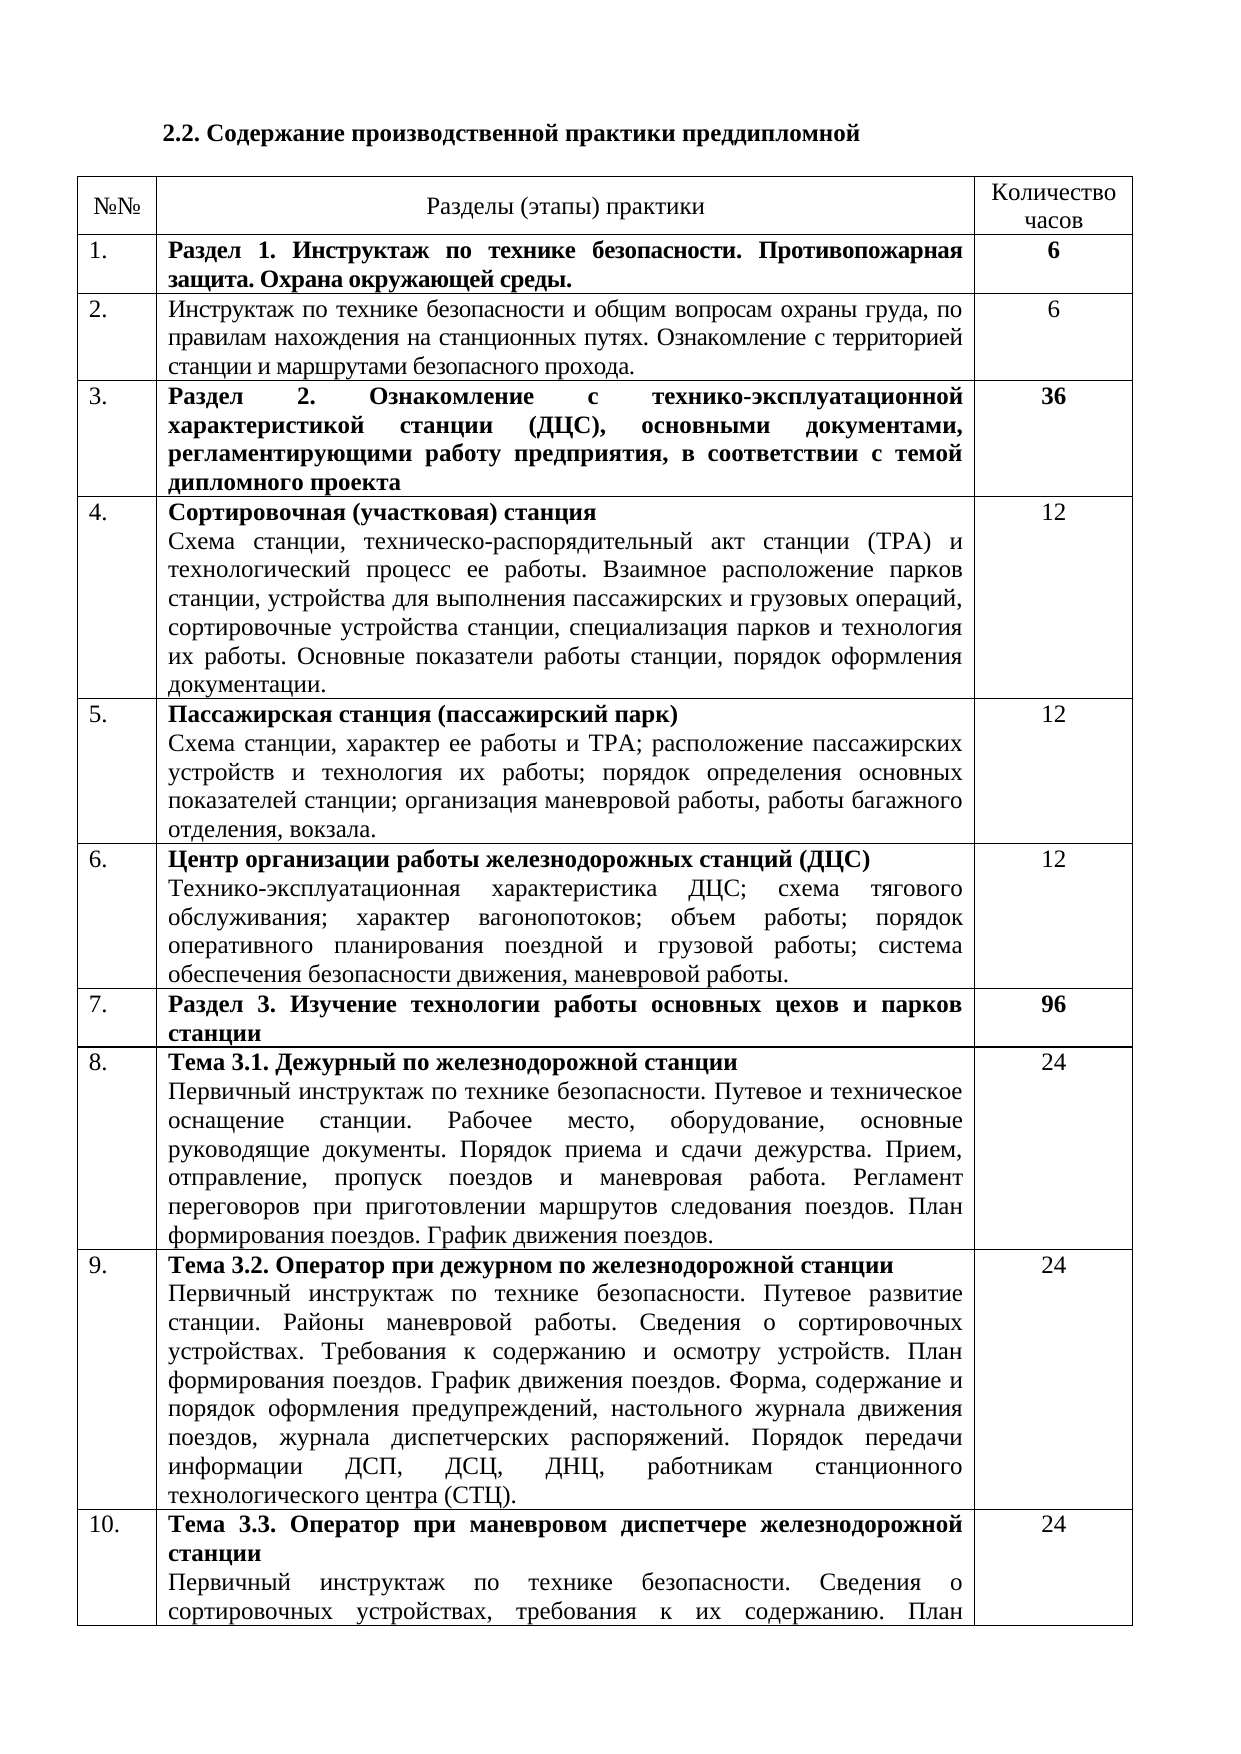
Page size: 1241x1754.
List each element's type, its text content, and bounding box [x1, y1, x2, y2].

table_cell [78, 699, 156, 843]
table_cell 6 [975, 294, 1132, 380]
table_cell 6 [975, 235, 1132, 293]
table_cell Раздел 1. Инструктаж по технике безопасности. Противопожарная защита. Охрана окружающей среды. [157, 235, 974, 293]
table_cell 24 [975, 1510, 1132, 1624]
table_cell [78, 235, 156, 293]
table_cell 24 [975, 1250, 1132, 1508]
table_cell Сортировочная (участковая) станция Схема станции, техническо-распорядительный акт станции (TPА) и технологический процесс ее работы. Взаимное расположение парков станции, устройства для выполнения пассажирских и грузовых операций, сортировочные устройства станции, специализация парков и технология их работы. Основные показатели работы станции, порядок оформления документации. [157, 497, 974, 698]
table_cell 96 [975, 989, 1132, 1046]
table_cell 12 [975, 844, 1132, 988]
table_header №№ [78, 177, 156, 234]
table_cell [78, 844, 156, 988]
table_cell [78, 294, 156, 380]
table_cell [78, 381, 156, 496]
table_cell Тема 3.1. Дежурный по железнодорожной станции Первичный инструктаж по технике безопасности. Путевое и техническое оснащение станции. Рабочее место, оборудование, основные руководящие документы. Порядок приема и сдачи дежурства. Прием, отправление, пропуск поездов и маневровая работа. Регламент переговоров при приготовлении маршрутов следования поездов. План формирования поездов. График движения поездов. [157, 1048, 974, 1249]
table_header Количество часов [975, 177, 1132, 234]
text 2.2. Содержание производственной практики преддипломной [89, 118, 1122, 147]
table_cell [78, 989, 156, 1046]
table_cell [78, 1250, 156, 1508]
table_cell [78, 497, 156, 698]
table_cell Инструктаж по технике безопасности и общим вопросам охраны груда, по правилам нахождения на станционных путях. Ознакомление с территорией станции и маршрутами безопасного прохода. [157, 294, 974, 380]
table_cell Пассажирская станция (пассажирский парк) Схема станции, характер ее работы и ТРА; расположение пассажирских устройств и технология их работы; порядок определения основных показателей станции; организация маневровой работы, работы багажного отделения, вокзала. [157, 699, 974, 843]
table_cell 36 [975, 381, 1132, 496]
table_cell 12 [975, 497, 1132, 698]
table_cell Раздел 2. Ознакомление с технико-эксплуатационной характеристикой станции (ДЦС), основными документами, регламентирующими работу предприятия, в соответствии с темой дипломного проекта [157, 381, 974, 496]
table_cell [78, 1510, 156, 1624]
table_header Разделы (этапы) практики [157, 177, 974, 234]
table_cell Центр организации работы железнодорожных станций (ДЦС) Технико-эксплуатационная характеристика ДЦС; схема тягового обслуживания; характер вагонопотоков; объем работы; порядок оперативного планирования поездной и грузовой работы; система обеспечения безопасности движения, маневровой работы. [157, 844, 974, 988]
table_cell Тема 3.2. Оператор при дежурном по железнодорожной станции Первичный инструктаж по технике безопасности. Путевое развитие станции. Районы маневровой работы. Сведения о сортировочных устройствах. Требования к содержанию и осмотру устройств. План формирования поездов. График движения поездов. Форма, содержание и порядок оформления предупреждений, настольного журнала движения поездов, журнала диспетчерских распоряжений. Порядок передачи информации ДСП, ДСЦ, ДНЦ, работникам станционного технологического центра (СТЦ). [157, 1250, 974, 1508]
table_cell Раздел 3. Изучение технологии работы основных цехов и парков станции [157, 989, 974, 1046]
table_cell 24 [975, 1048, 1132, 1249]
table_cell [78, 1048, 156, 1249]
table_cell 12 [975, 699, 1132, 843]
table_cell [157, 1510, 974, 1624]
